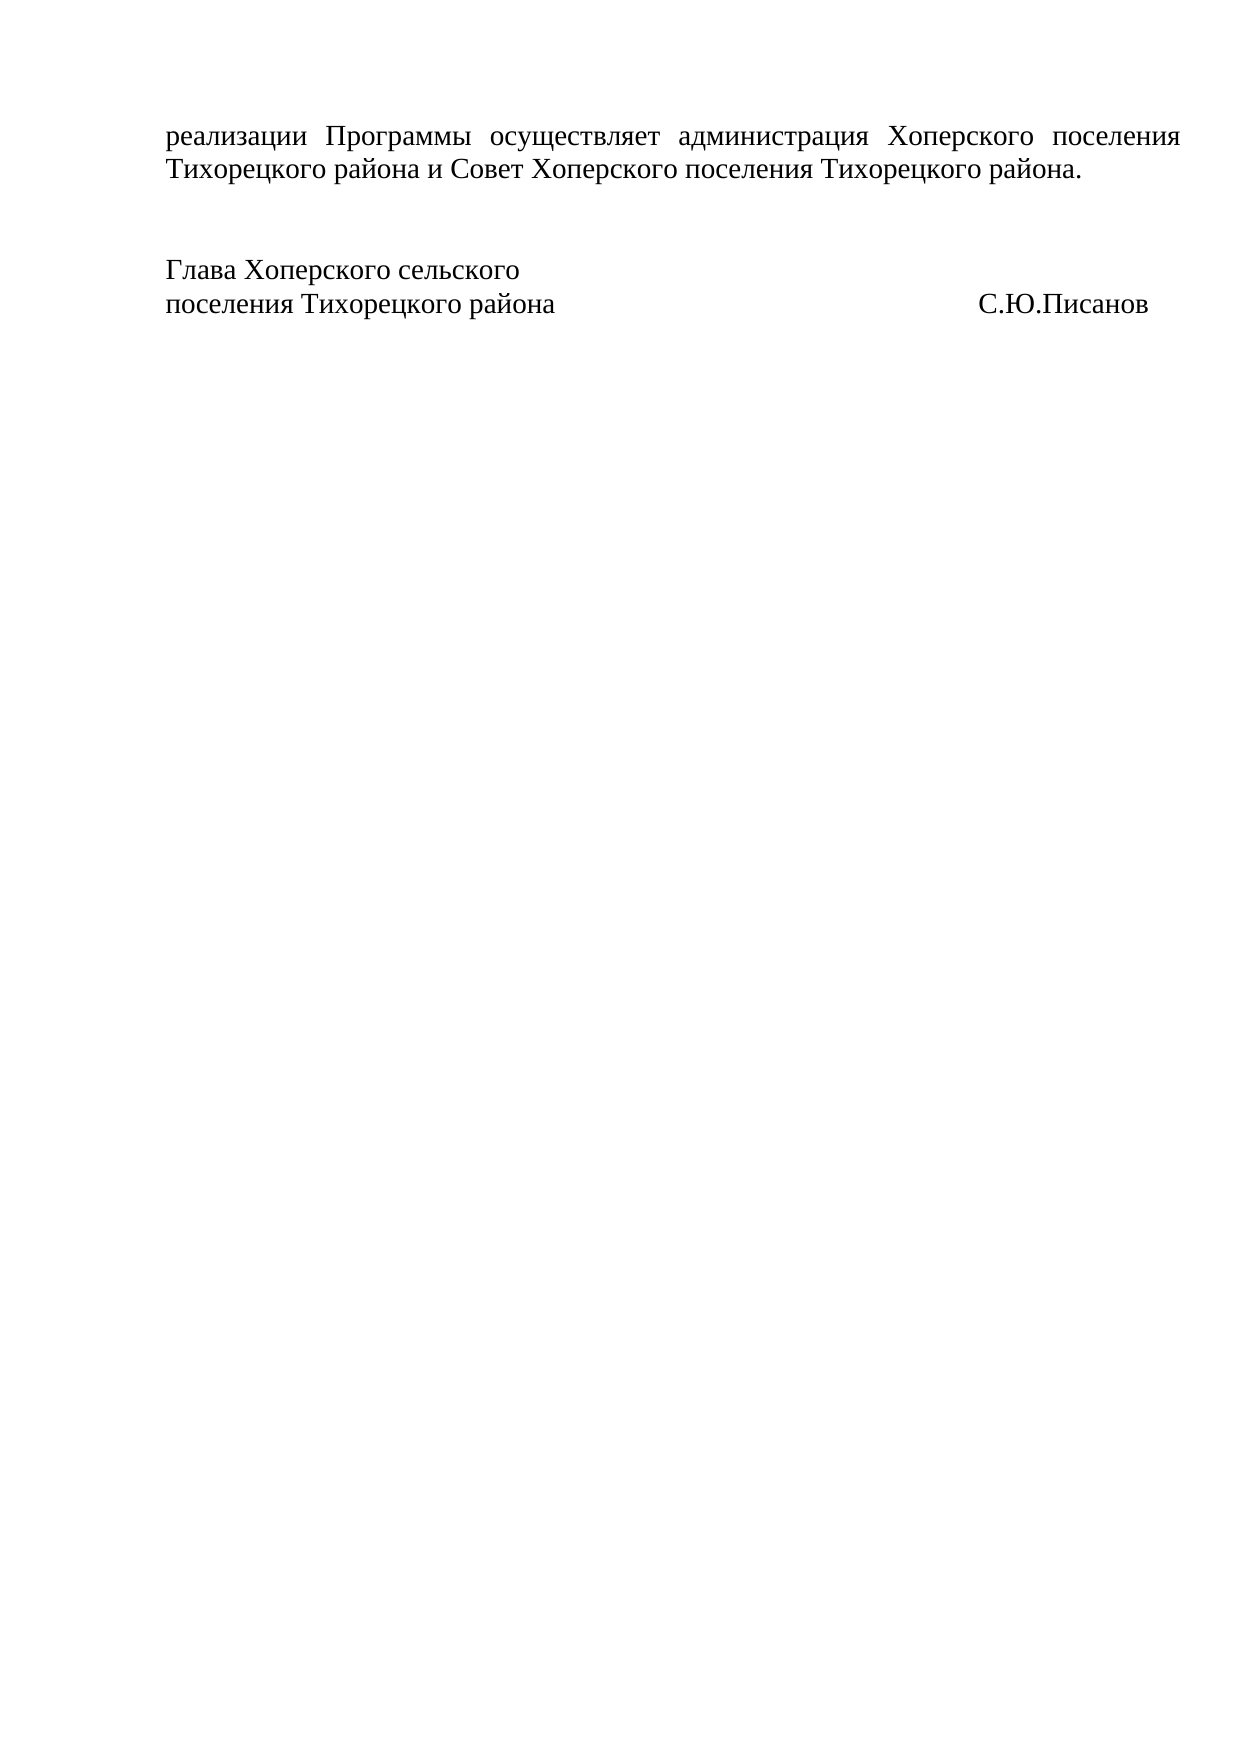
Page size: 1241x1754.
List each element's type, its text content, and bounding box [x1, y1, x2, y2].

text поселения Тихорецкого района С.Ю.Писанов [165, 286, 1181, 319]
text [165, 118, 1181, 185]
text Глава Хоперского сельского [165, 252, 1181, 286]
